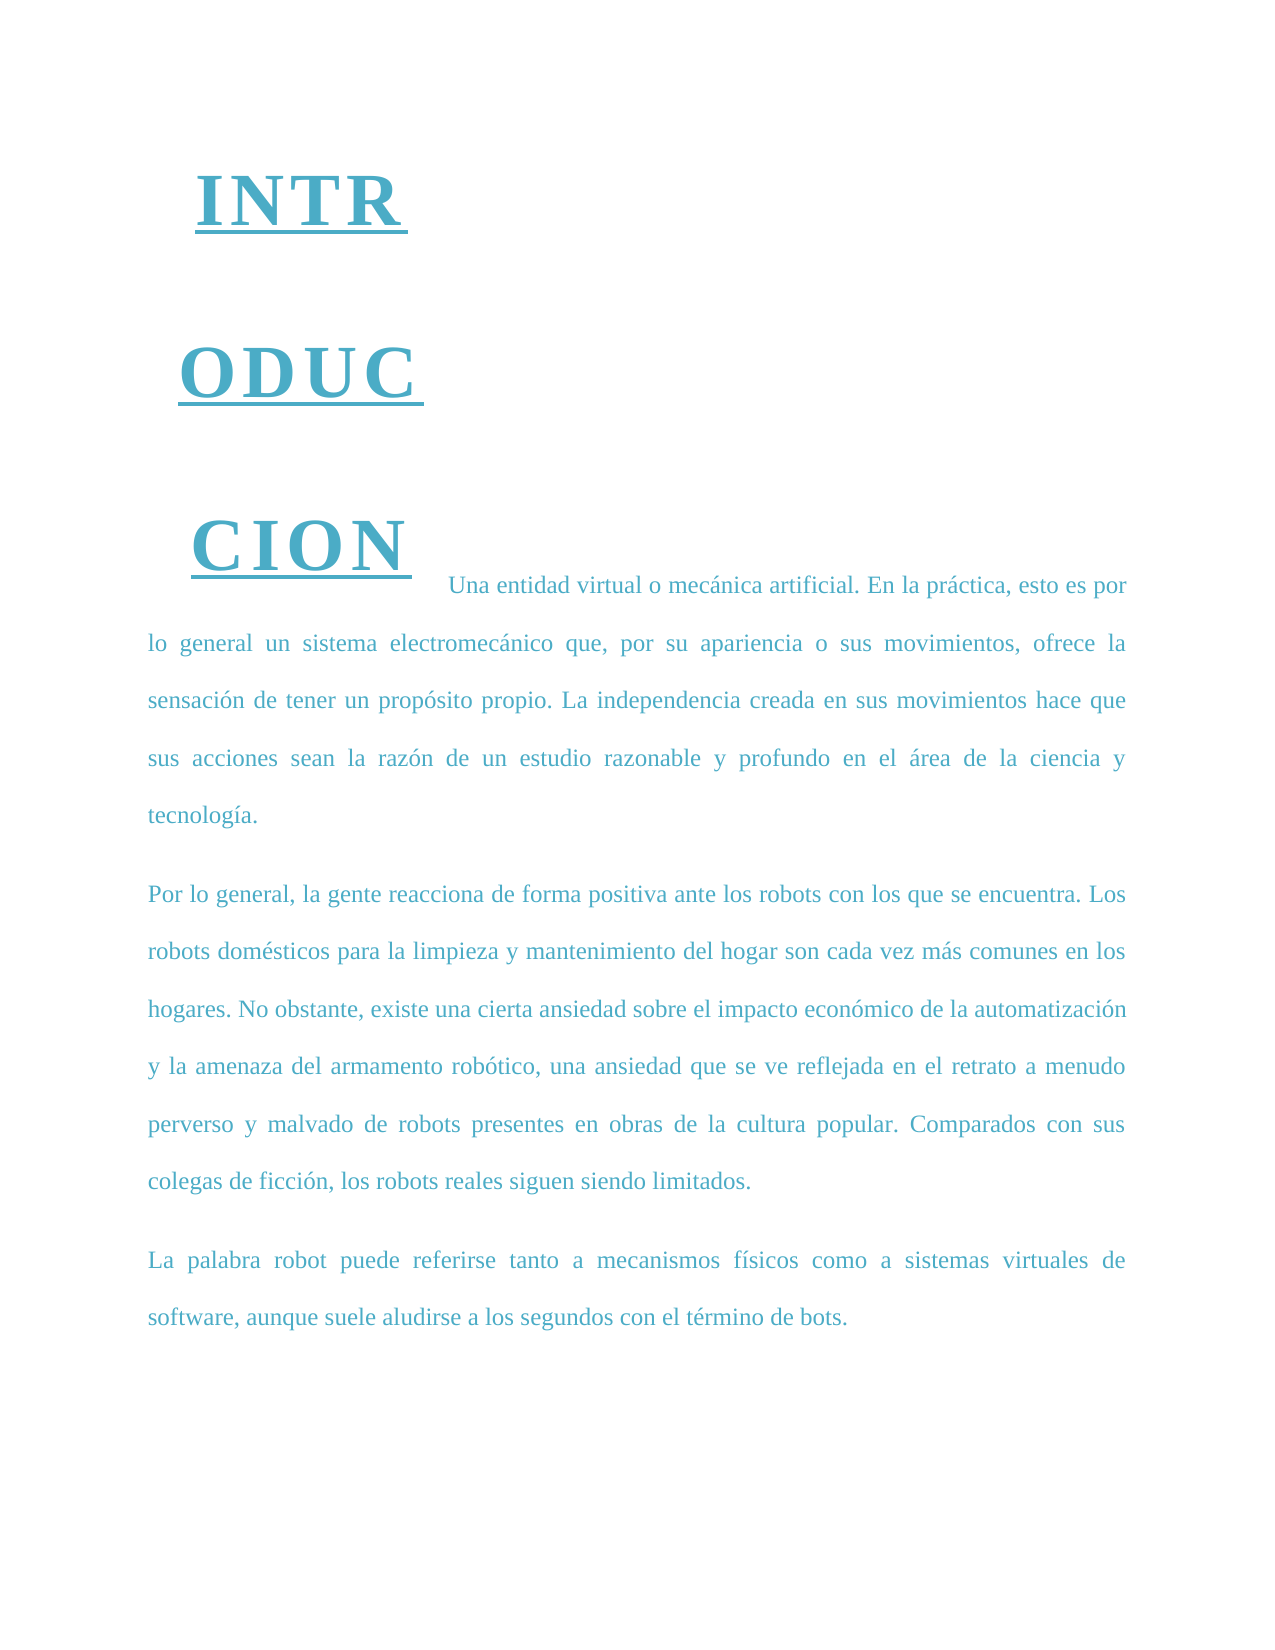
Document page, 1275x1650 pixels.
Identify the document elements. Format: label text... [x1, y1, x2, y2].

text Una entidad virtual o mecánica artificial. En la práctica, esto es por lo general un sistema electromecánico que, por su apariencia o sus movimientos, ofrece la sensación de tener un propósito propio. La independencia creada en sus movimientos hace que sus acciones sean la razón de un estudio razonable y profundo en el área de la ciencia y tecnología. [148, 148, 1127, 829]
text La palabra robot puede referirse tanto a mecanismos físicos como a sistemas virtuales de software, aunque suele aludirse a los segundos con el término de bots. [148, 1245, 1127, 1331]
text Por lo general, la gente reacciona de forma positiva ante los robots con los que se encuentra. Los robots domésticos para la limpieza y mantenimiento del hogar son cada vez más comunes en los hogares. No obstante, existe una cierta ansiedad sobre el impacto económico de la automatización y la amenaza del armamento robótico, una ansiedad que se ve reflejada en el retrato a menudo perverso y malvado de robots presentes en obras de la cultura popular. Comparados con sus colegas de ficción, los robots reales siguen siendo limitados. [148, 879, 1127, 1195]
